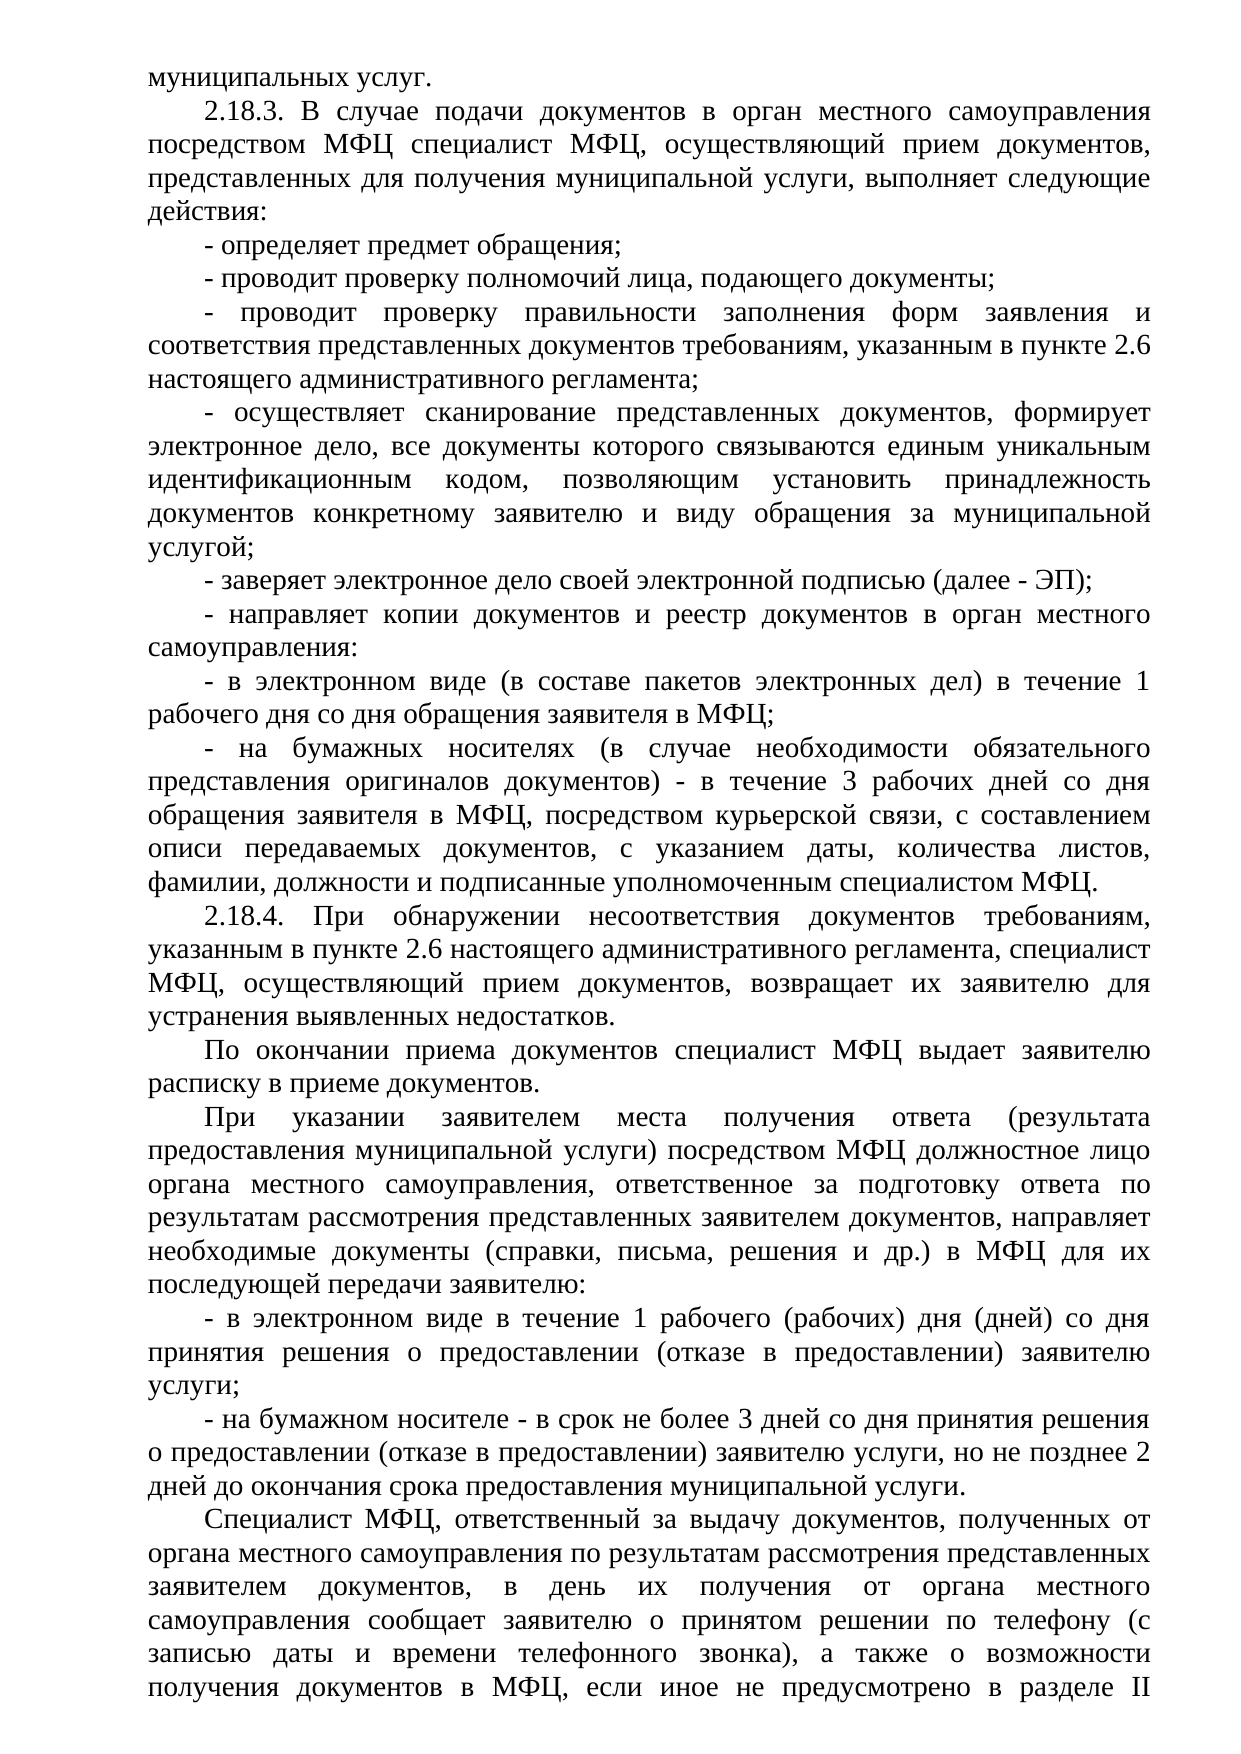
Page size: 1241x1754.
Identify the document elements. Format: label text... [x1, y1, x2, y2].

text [148, 59, 1152, 93]
text - в электронном виде (в составе пакетов электронных дел) в течение 1 рабочего дня со дня обращения заявителя в МФЦ; [148, 663, 1152, 730]
text - заверяет электронное дело своей электронной подписью (далее - ЭП); [148, 562, 1152, 596]
text 2.18.4. При обнаружении несоответствия документов требованиям, указанным в пункте 2.6 настоящего административного регламента, специалист МФЦ, осуществляющий прием документов, возвращает их заявителю для устранения выявленных недостатков. [148, 898, 1152, 1032]
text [148, 1501, 1152, 1703]
text - определяет предмет обращения; [148, 227, 1152, 260]
text - на бумажных носителях (в случае необходимости обязательного представления оригиналов документов) - в течение 3 рабочих дней со дня обращения заявителя в МФЦ, посредством курьерской связи, с составлением описи передаваемых документов, с указанием даты, количества листов, фамилии, должности и подписанные уполномоченным специалистом МФЦ. [148, 730, 1152, 898]
text - направляет копии документов и реестр документов в орган местного самоуправления: [148, 596, 1152, 663]
text 2.18.3. В случае подачи документов в орган местного самоуправления посредством МФЦ специалист МФЦ, осуществляющий прием документов, представленных для получения муниципальной услуги, выполняет следующие действия: [148, 93, 1152, 227]
text - осуществляет сканирование представленных документов, формирует электронное дело, все документы которого связываются единым уникальным идентификационным кодом, позволяющим установить принадлежность документов конкретному заявителю и виду обращения за муниципальной услугой; [148, 394, 1152, 562]
text - проводит проверку полномочий лица, подающего документы; [148, 260, 1152, 294]
text При указании заявителем места получения ответа (результата предоставления муниципальной услуги) посредством МФЦ должностное лицо органа местного самоуправления, ответственное за подготовку ответа по результатам рассмотрения представленных заявителем документов, направляет необходимые документы (справки, письма, решения и др.) в МФЦ для их последующей передачи заявителю: [148, 1099, 1152, 1300]
text По окончании приема документов специалист МФЦ выдает заявителю расписку в приеме документов. [148, 1032, 1152, 1099]
text - на бумажном носителе - в срок не более 3 дней со дня принятия решения о предоставлении (отказе в предоставлении) заявителю услуги, но не позднее 2 дней до окончания срока предоставления муниципальной услуги. [148, 1401, 1152, 1501]
text - в электронном виде в течение 1 рабочего (рабочих) дня (дней) со дня принятия решения о предоставлении (отказе в предоставлении) заявителю услуги; [148, 1300, 1152, 1401]
text - проводит проверку правильности заполнения форм заявления и соответствия представленных документов требованиям, указанным в пункте 2.6 настоящего административного регламента; [148, 294, 1152, 394]
